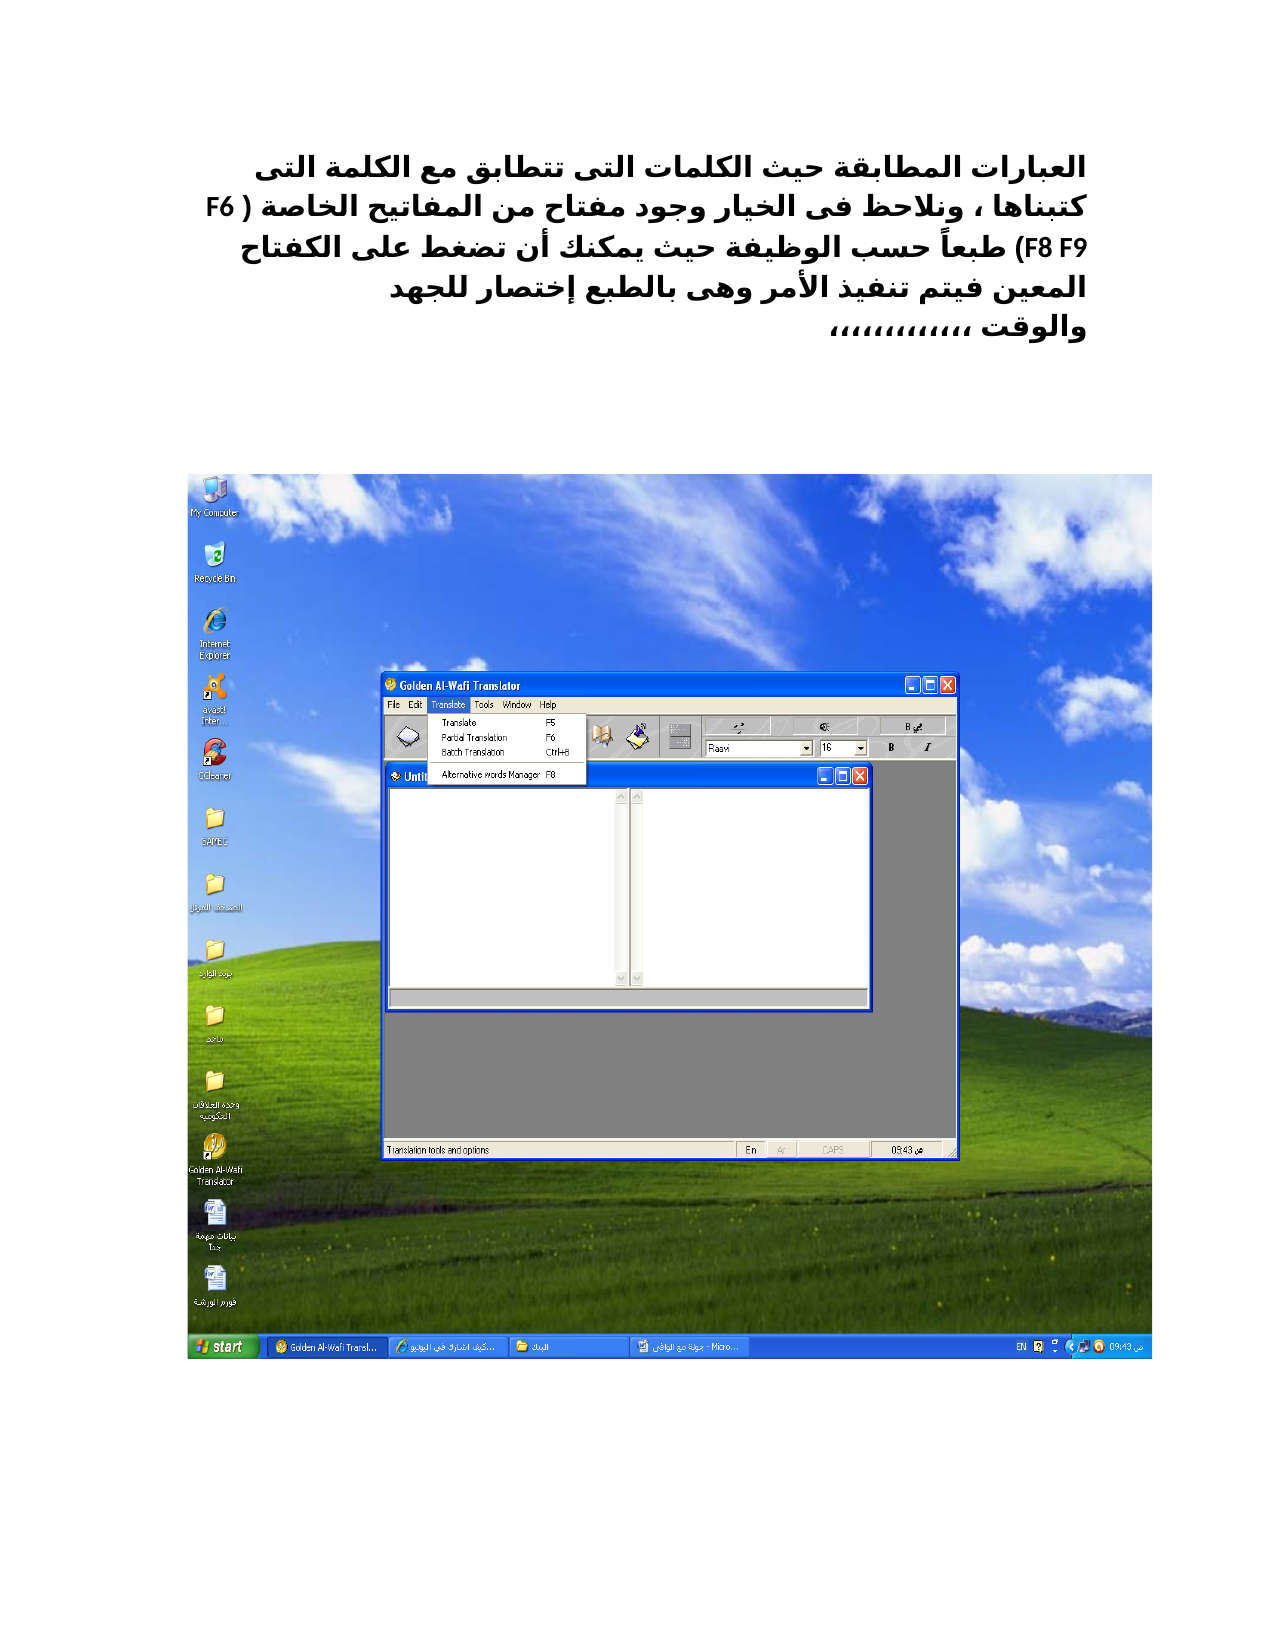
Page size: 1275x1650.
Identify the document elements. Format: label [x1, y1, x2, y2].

text [187, 150, 1087, 342]
picture [187, 474, 1153, 1359]
